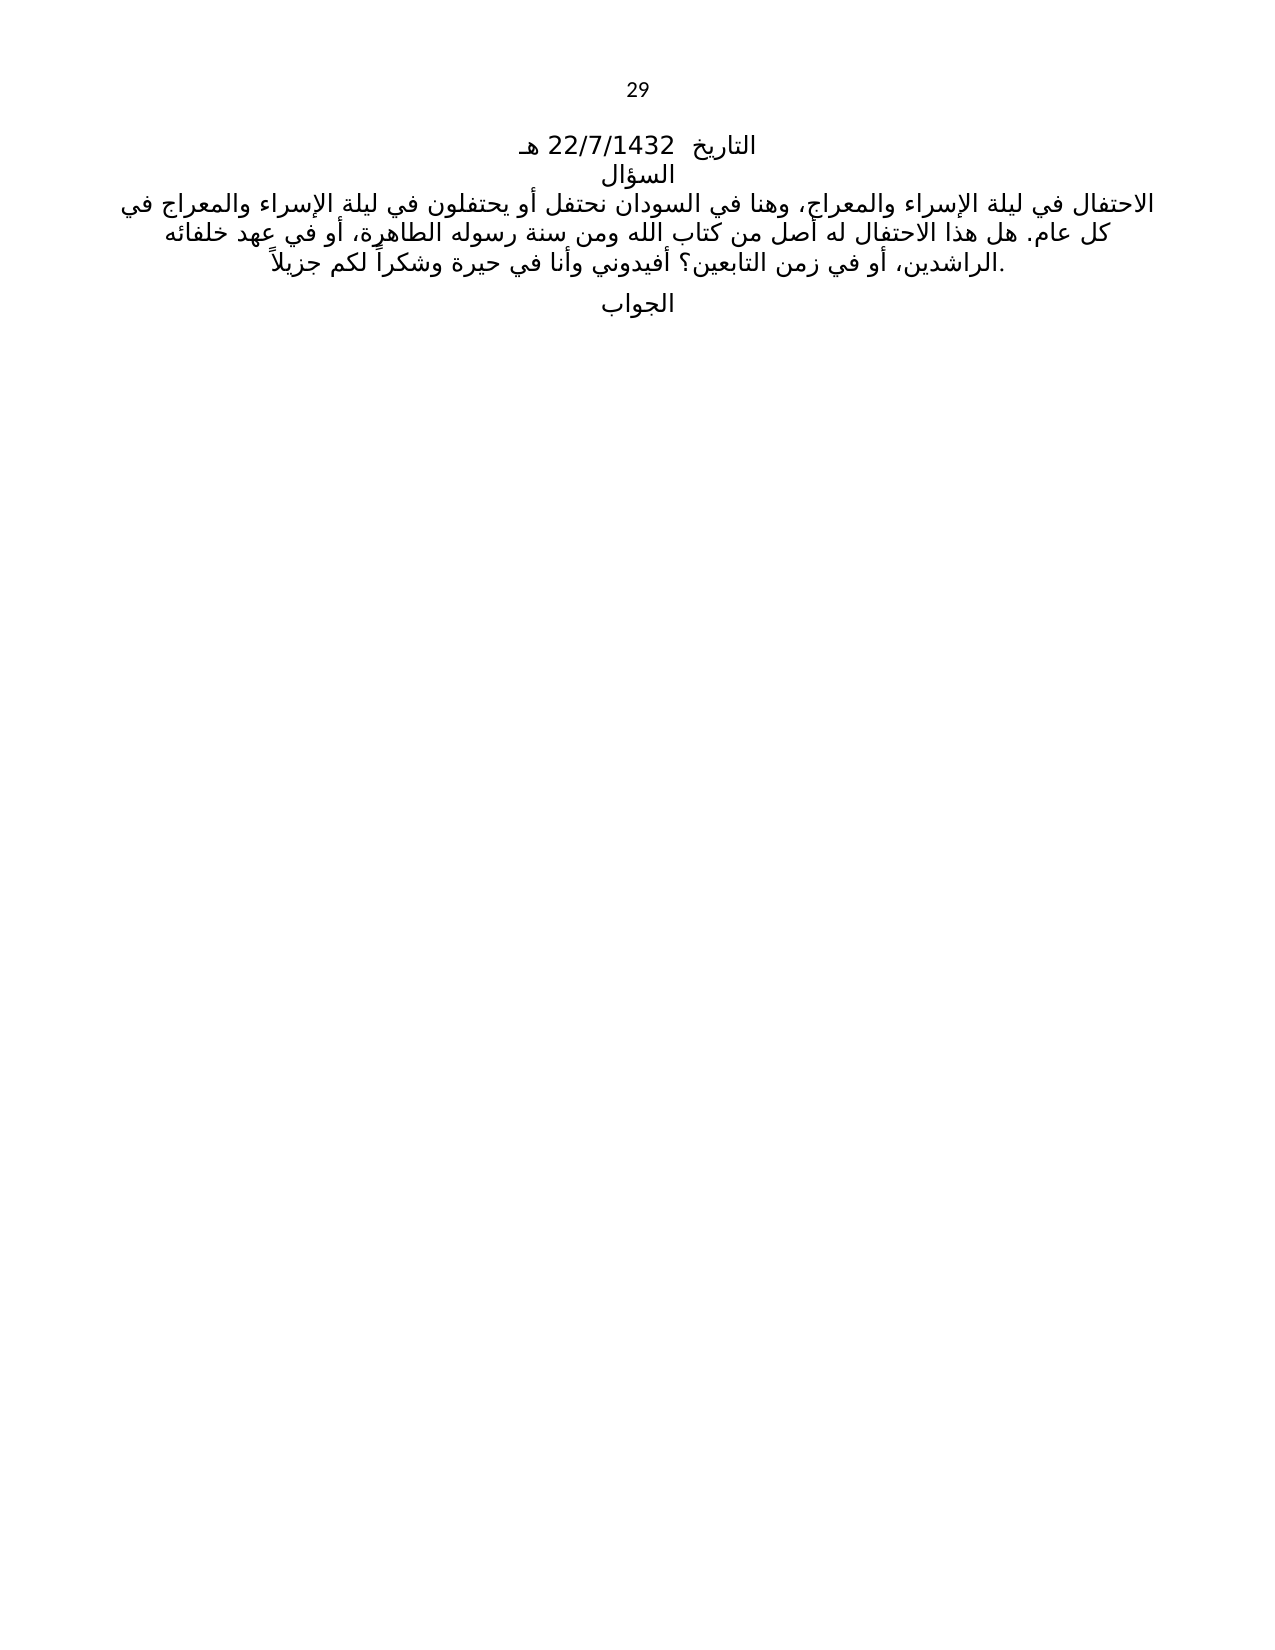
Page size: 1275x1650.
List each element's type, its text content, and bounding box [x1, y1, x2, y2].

text الجواب [118, 289, 1157, 319]
text التاريخ 22/7/1432 هـ [118, 131, 1157, 160]
text الاحتفال في ليلة الإسراء والمعراج، وهنا في السودان نحتفل أو يحتفلون في ليلة الإسراء والمعراج في كل عام. هل هذا الاحتفال له أصل من كتاب الله ومن سنة رسوله الطاهرة، أو في عهد خلفائه الراشدين، أو في زمن التابعين؟ أفيدوني وأنا في حيرة وشكراً لكم جزيلاً. [118, 189, 1157, 277]
text السؤال [118, 160, 1157, 189]
